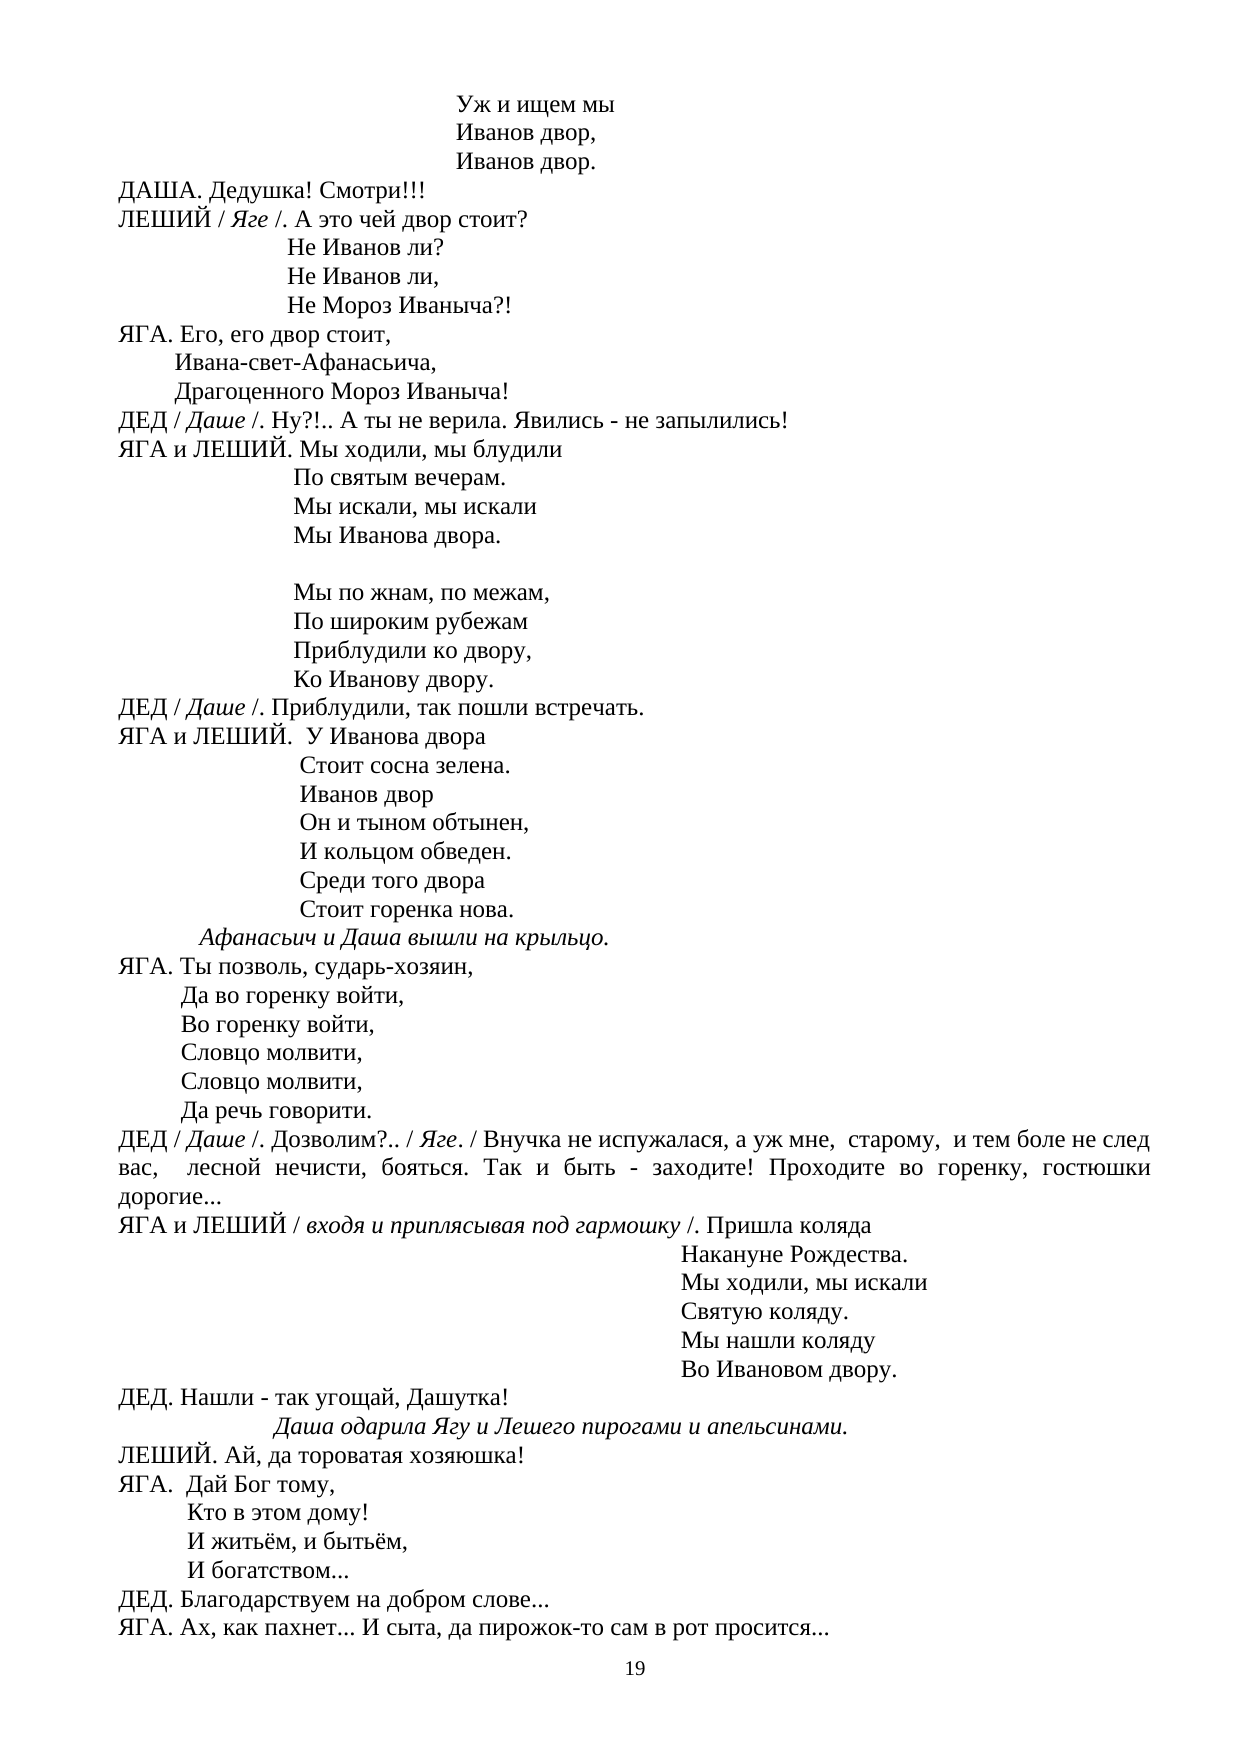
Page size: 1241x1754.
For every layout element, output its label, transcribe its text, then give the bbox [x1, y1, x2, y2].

text Драгоценного Мороз Иваныча! [118, 376, 1152, 405]
text Не Мороз Иваныча?! [118, 290, 1152, 319]
text Даша одарила Ягу и Лешего пирогами и апельсинами. [118, 1411, 1152, 1440]
text Во горенку войти, [118, 1009, 1152, 1037]
text И богатством... [118, 1555, 1152, 1584]
text Уж и ищем мы [118, 89, 1152, 117]
text Мы нашли коляду [118, 1325, 1152, 1354]
text Афанасьич и Даша вышли на крыльцо. [118, 922, 1152, 951]
text Иванов двор, [118, 117, 1152, 146]
text И житьём, и бытьём, [118, 1526, 1152, 1555]
text ЯГА и ЛЕШИЙ / входя и приплясывая под гармошку /. Пришла коляда [118, 1210, 1152, 1239]
text Он и тыном обтынен, [118, 807, 1152, 836]
text Иванов двор. [118, 146, 1152, 175]
text Среди того двора [118, 865, 1152, 894]
text ДЕД / Даше /. Ну?!.. А ты не верила. Явились - не запылились! [118, 405, 1152, 434]
text ЯГА. Дай Бог тому, [118, 1469, 1152, 1497]
text Стоит горенка нова. [118, 894, 1152, 922]
text ЛЕШИЙ / Яге /. А это чей двор стоит? [118, 204, 1152, 232]
text Да во горенку войти, [118, 980, 1152, 1009]
text По святым вечерам. [118, 462, 1152, 491]
text Мы искали, мы искали [118, 491, 1152, 520]
text ДЕД. Благодарствуем на добром слове... [118, 1584, 1152, 1612]
text Ко Иванову двору. [118, 664, 1152, 692]
text Ивана-свет-Афанасьича, [118, 347, 1152, 376]
text ЯГА. Ах, как пахнет... И сыта, да пирожок-то сам в рот просится... [118, 1612, 1152, 1641]
text ДАША. Дедушка! Смотри!!! [118, 175, 1152, 204]
text Мы Иванова двора. [118, 520, 1152, 549]
text ЯГА и ЛЕШИЙ. Мы ходили, мы блудили [118, 434, 1152, 462]
text Кто в этом дому! [118, 1497, 1152, 1526]
text Мы по жнам, по межам, [118, 577, 1152, 606]
text Да речь говорити. [118, 1095, 1152, 1124]
text Не Иванов ли, [118, 261, 1152, 290]
text Святую коляду. [118, 1296, 1152, 1325]
text Мы ходили, мы искали [118, 1267, 1152, 1296]
text ЯГА. Ты позволь, сударь-хозяин, [118, 951, 1152, 980]
text Во Ивановом двору. [118, 1354, 1152, 1382]
text Иванов двор [118, 779, 1152, 807]
text ДЕД / Даше /. Приблудили, так пошли встречать. [118, 692, 1152, 721]
text ЯГА и ЛЕШИЙ. У Иванова двора [118, 721, 1152, 750]
text ЯГА. Его, его двор стоит, [118, 319, 1152, 347]
text По широким рубежам [118, 606, 1152, 635]
text Приблудили ко двору, [118, 635, 1152, 664]
text Стоит сосна зелена. [118, 750, 1152, 779]
text ЛЕШИЙ. Ай, да тороватая хозяюшка! [118, 1440, 1152, 1469]
text ДЕД / Даше /. Дозволим?.. / Яге. / Внучка не испужалася, а уж мне, старому, и тем боле не след вас, лесной нечисти, бояться. Так и быть - заходите! Проходите во горенку, гостюшки дорогие... [118, 1124, 1152, 1210]
text Словцо молвити, [118, 1066, 1152, 1095]
text Накануне Рождества. [118, 1239, 1152, 1267]
text ДЕД. Нашли - так угощай, Дашутка! [118, 1382, 1152, 1411]
text И кольцом обведен. [118, 836, 1152, 865]
text Словцо молвити, [118, 1037, 1152, 1066]
text Не Иванов ли? [118, 232, 1152, 261]
